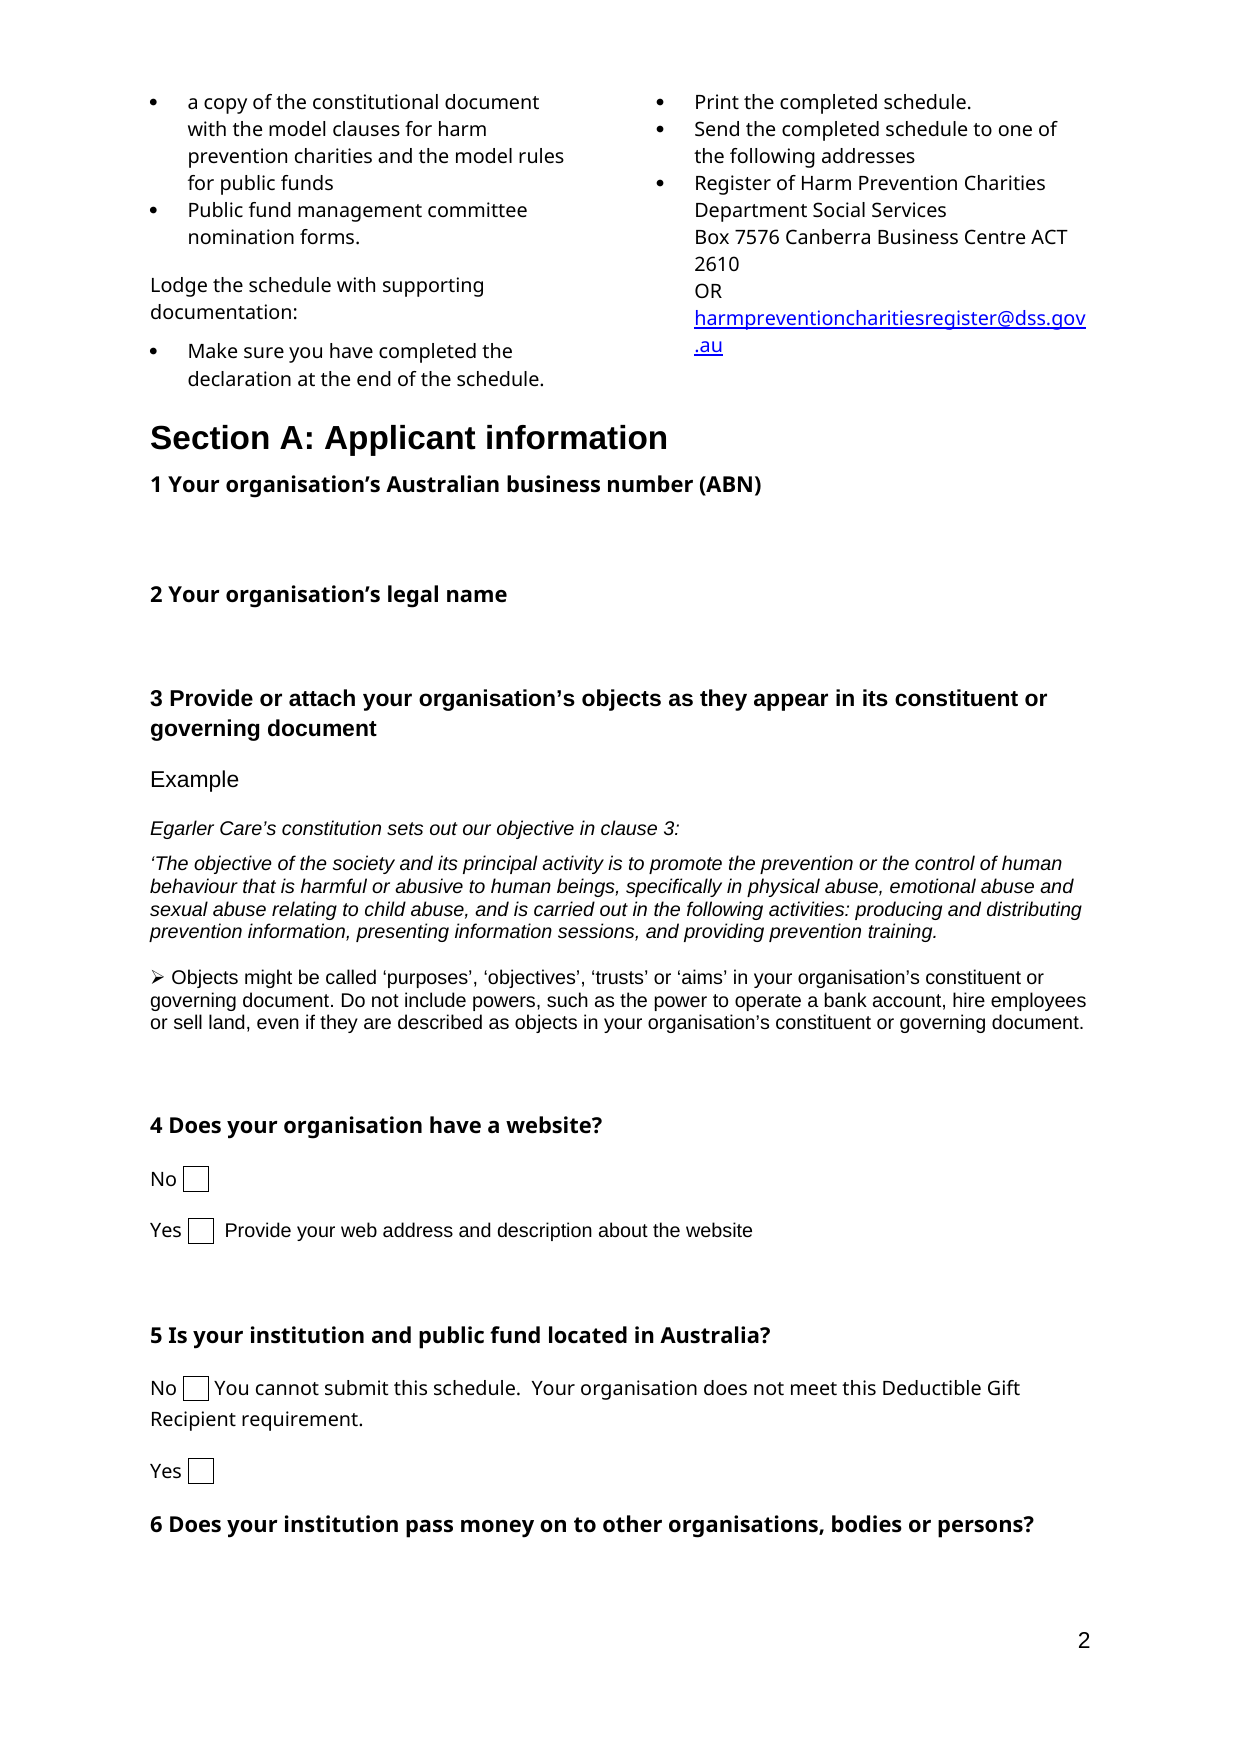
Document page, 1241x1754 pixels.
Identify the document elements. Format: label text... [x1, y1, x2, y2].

list Send the completed schedule to one of the following addresses [657, 116, 1090, 169]
list Box 7576 Canberra Business Centre ACT 2610 [694, 223, 1090, 277]
text Lodge the schedule with supporting documentation: [150, 271, 583, 325]
text Yes Provide your web address and description about the website [150, 1217, 1090, 1244]
list Public fund management committee nomination forms. [150, 197, 583, 251]
text 4 Does your organisation have a website? [150, 1110, 1090, 1140]
list Print the completed schedule. [657, 89, 1090, 116]
text Example [150, 766, 1090, 792]
list a copy of the constitutional document with the model clauses for harm prevention charities and the model rules for public funds [150, 89, 583, 197]
text 3 Provide or attach your organisation’s objects as they appear in its constituent or governing document [150, 685, 1090, 741]
subtitle Section A: Applicant information [150, 418, 1090, 456]
text 2 Your organisation’s legal name [150, 579, 1090, 608]
text No [150, 1165, 1090, 1192]
text 6 Does your institution pass money on to other organisations, bodies or persons? [150, 1509, 1090, 1539]
text Objects might be called ‘purposes’, ‘objectives’, ‘trusts’ or ‘aims’ in your organisation’s constituent or governing document. Do not include powers, such as the power to operate a bank account, hire employees or sell land, even if they are described as objects in your organisation’s constituent or governing document. [150, 966, 1090, 1034]
text 5 Is your institution and public fund located in Australia? [150, 1319, 1090, 1349]
text Egarler Care’s constitution sets out our objective in clause 3: [150, 817, 1090, 840]
text No You cannot submit this schedule. Your organisation does not meet this Deductible Gift Recipient requirement. [150, 1374, 1090, 1432]
text 1 Your organisation’s Australian business number (ABN) [150, 469, 1090, 498]
list Make sure you have completed the declaration at the end of the schedule. [150, 338, 583, 392]
text ‘The objective of the society and its principal activity is to promote the prevention or the control of human behaviour that is harmful or abusive to human beings, specifically in physical abuse, emotional abuse and sexual abuse relating to child abuse, and is carried out in the following activities: producing and distributing prevention information, presenting information sessions, and providing prevention training. [150, 852, 1090, 943]
text Yes [150, 1457, 1090, 1484]
list OR harmpreventioncharitiesregister@dss.gov.au [694, 277, 1090, 358]
list Register of Harm Prevention Charities Department Social Services [657, 169, 1090, 223]
